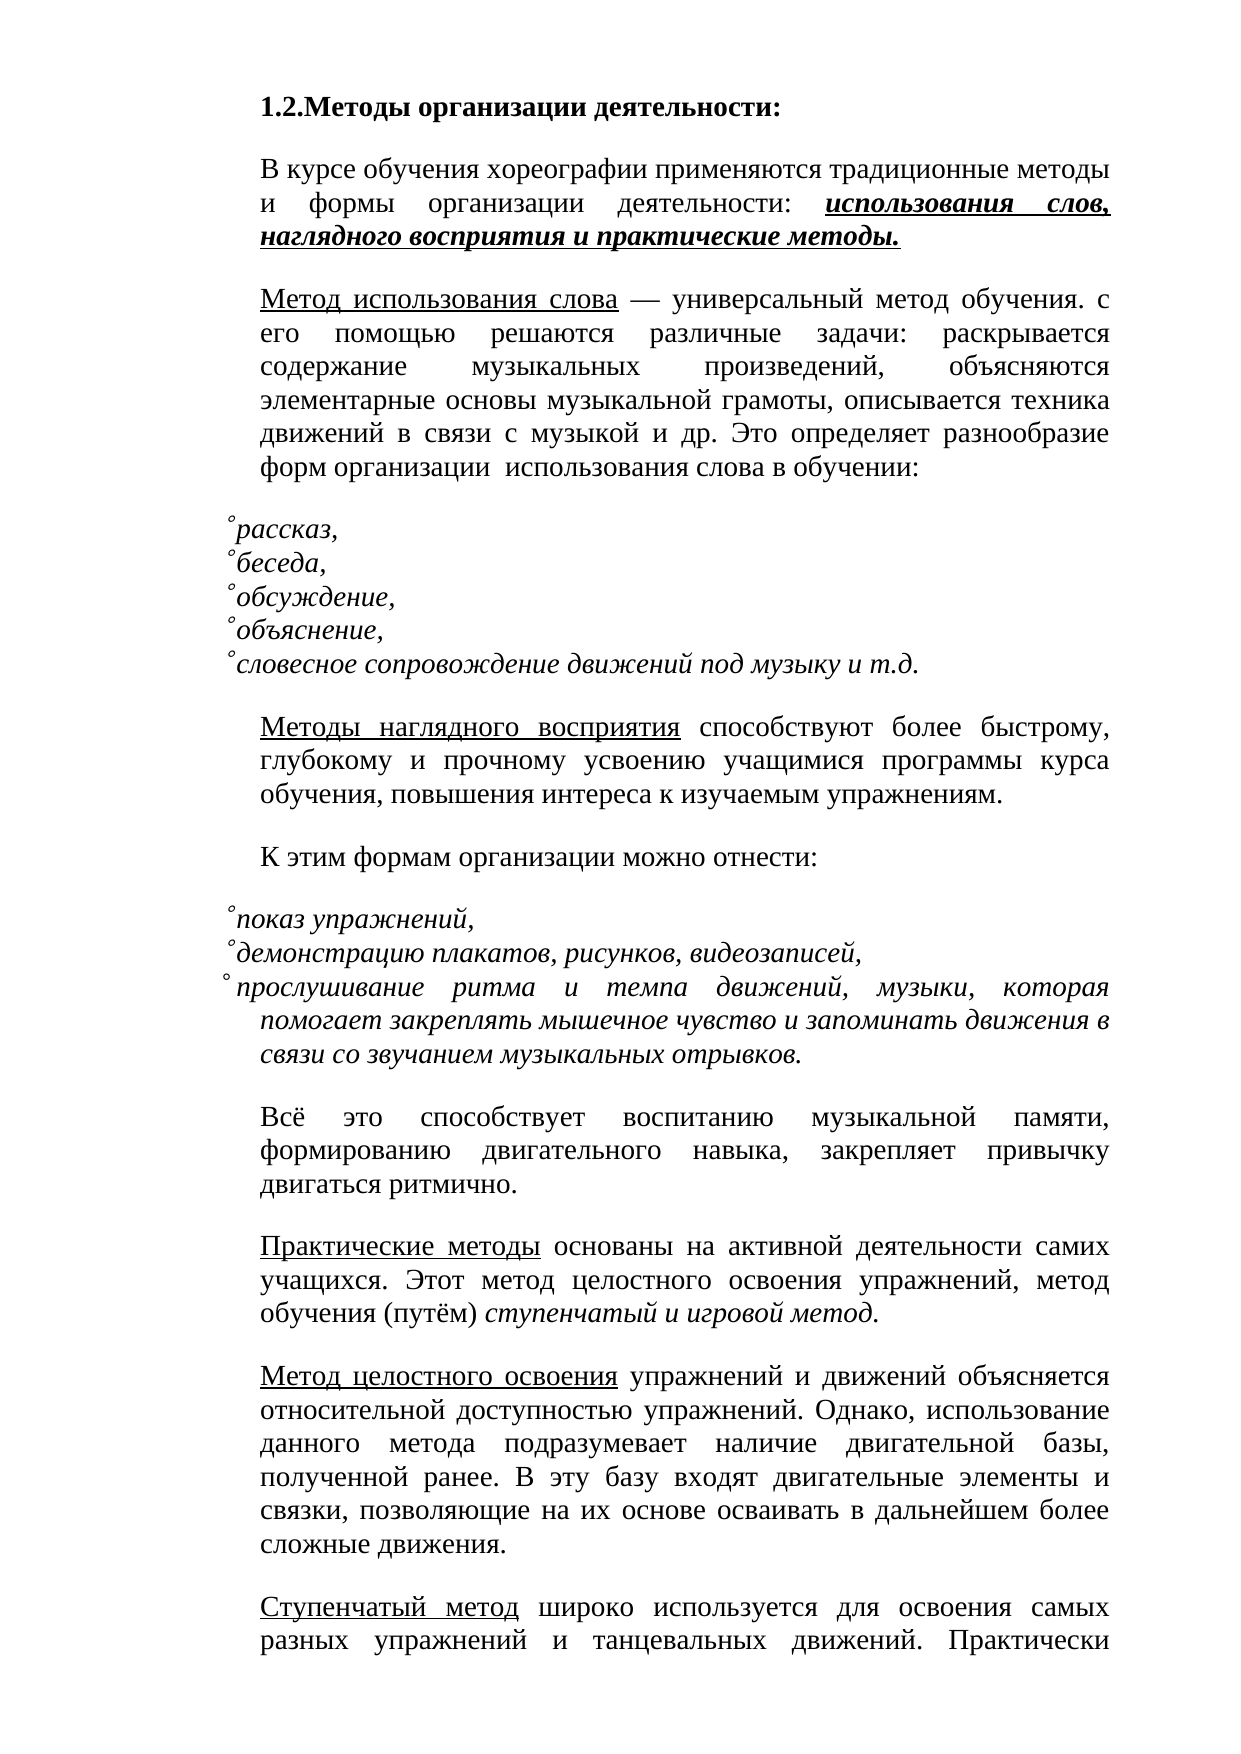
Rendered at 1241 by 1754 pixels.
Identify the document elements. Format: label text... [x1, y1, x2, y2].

list беседа, [222, 545, 1110, 579]
list объяснение, [222, 612, 1110, 646]
list словесное сопровождение движений под музыку и т.д. [222, 646, 1110, 680]
text Метод целостного освоения упражнений и движений объясняется относительной доступностью упражнений. Однако, использование данного метода подразумевает наличие двигательной базы, полученной ранее. В эту базу входят двигательные элементы и связки, позволяющие на их основе осваивать в дальнейшем более сложные движения. [260, 1358, 1110, 1559]
list показ упражнений, [222, 901, 1110, 935]
list обсуждение, [222, 579, 1110, 612]
text В курсе обучения хореографии применяются традиционные методы и формы организации деятельности: использования слов, наглядного восприятия и практические методы. [260, 151, 1110, 252]
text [260, 1589, 1110, 1656]
list рассказ, [222, 512, 1110, 545]
text Метод использования слова — универсальный метод обучения. с его помощью решаются различные задачи: раскрывается содержание музыкальных произведений, объясняются элементарные основы музыкальной грамоты, описывается техника движений в связи с музыкой и др. Это определяет разнообразие форм организации использования слова в обучении: [260, 281, 1110, 482]
list демонстрацию плакатов, рисунков, видеозаписей, [222, 935, 1110, 969]
text Практические методы основаны на активной деятельности самих учащихся. Этот метод целостного освоения упражнений, метод обучения (путём) ступенчатый и игровой метод. [260, 1228, 1110, 1329]
text Методы наглядного восприятия способствуют более быстрому, глубокому и прочному усвоению учащимися программы курса обучения, повышения интереса к изучаемым упражнениям. [260, 709, 1110, 809]
list прослушивание ритма и темпа движений, музыки, которая помогает закреплять мышечное чувство и запоминать движения в связи со звучанием музыкальных отрывков. [222, 969, 1110, 1069]
text Всё это способствует воспитанию музыкальной памяти, формированию двигательного навыка, закрепляет привычку двигаться ритмично. [260, 1099, 1110, 1199]
text 1.2.Методы организации деятельности: [260, 89, 1110, 122]
text К этим формам организации можно отнести: [260, 839, 1110, 872]
